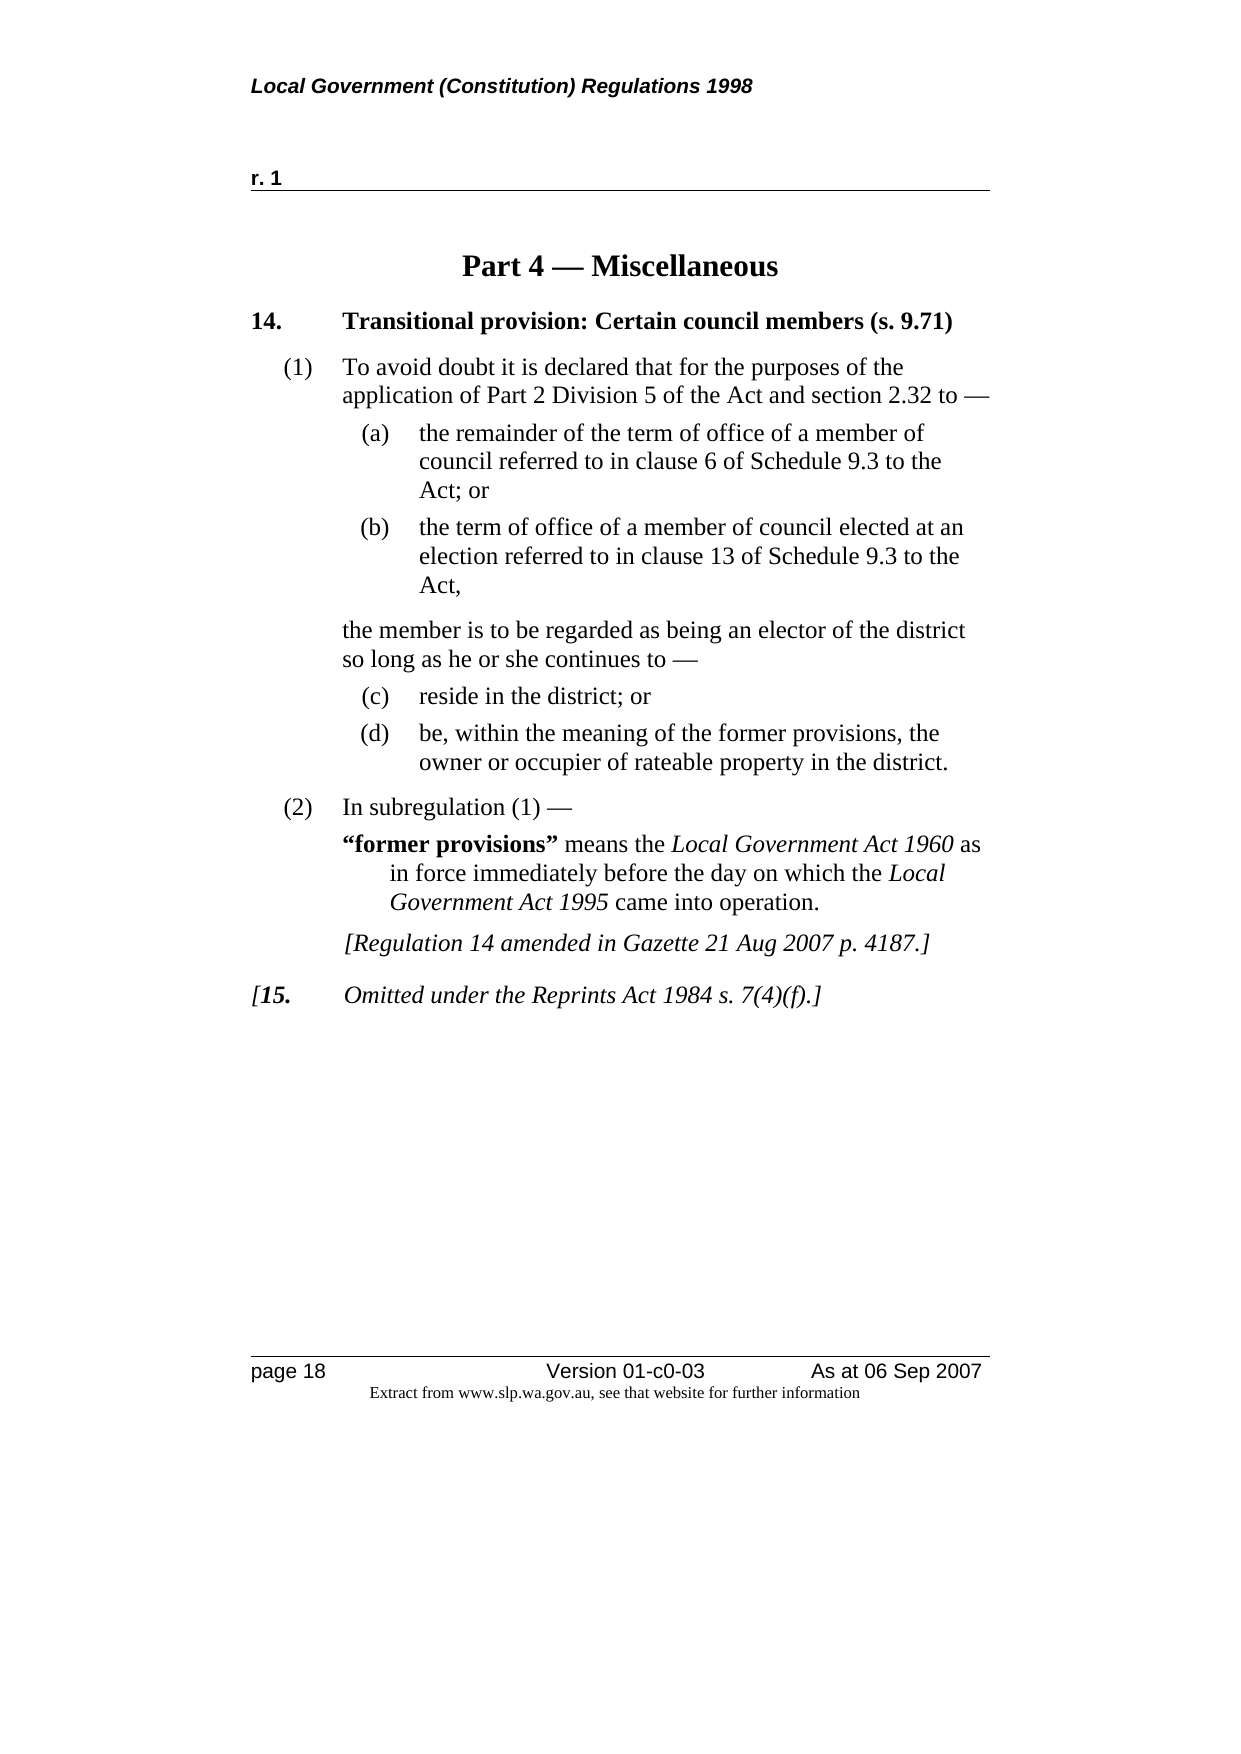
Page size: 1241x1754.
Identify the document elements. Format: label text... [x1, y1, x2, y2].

subtitle 14. Transitional provision: Certain council members (s. 9.71) [251, 306, 990, 335]
text (d) be, within the meaning of the former provisions, the owner or occupier of rateable property in the district. [251, 718, 990, 776]
text (1) To avoid doubt it is declared that for the purposes of the application of Part 2 Division 5 of the Act and section 2.32 to — [251, 352, 990, 409]
text (c) reside in the district; or [251, 681, 990, 710]
text [15. Omitted under the Reprints Act 1984 s. 7(4)(f).] [251, 980, 990, 1008]
subtitle Part 4 — Miscellaneous [251, 247, 990, 283]
text (2) In subregulation (1) — [251, 792, 990, 821]
text “former provisions” means the Local Government Act 1960 as in force immediately before the day on which the Local Government Act 1995 came into operation. [251, 829, 990, 916]
text (b) the term of office of a member of council elected at an election referred to in clause 13 of Schedule 9.3 to the Act, [251, 512, 990, 598]
text [Regulation 14 amended in Gazette 21 Aug 2007 p. 4187.] [251, 928, 990, 957]
text (a) the remainder of the term of office of a member of council referred to in clause 6 of Schedule 9.3 to the Act; or [251, 418, 990, 504]
text the member is to be regarded as being an elector of the district so long as he or she continues to — [251, 615, 990, 673]
